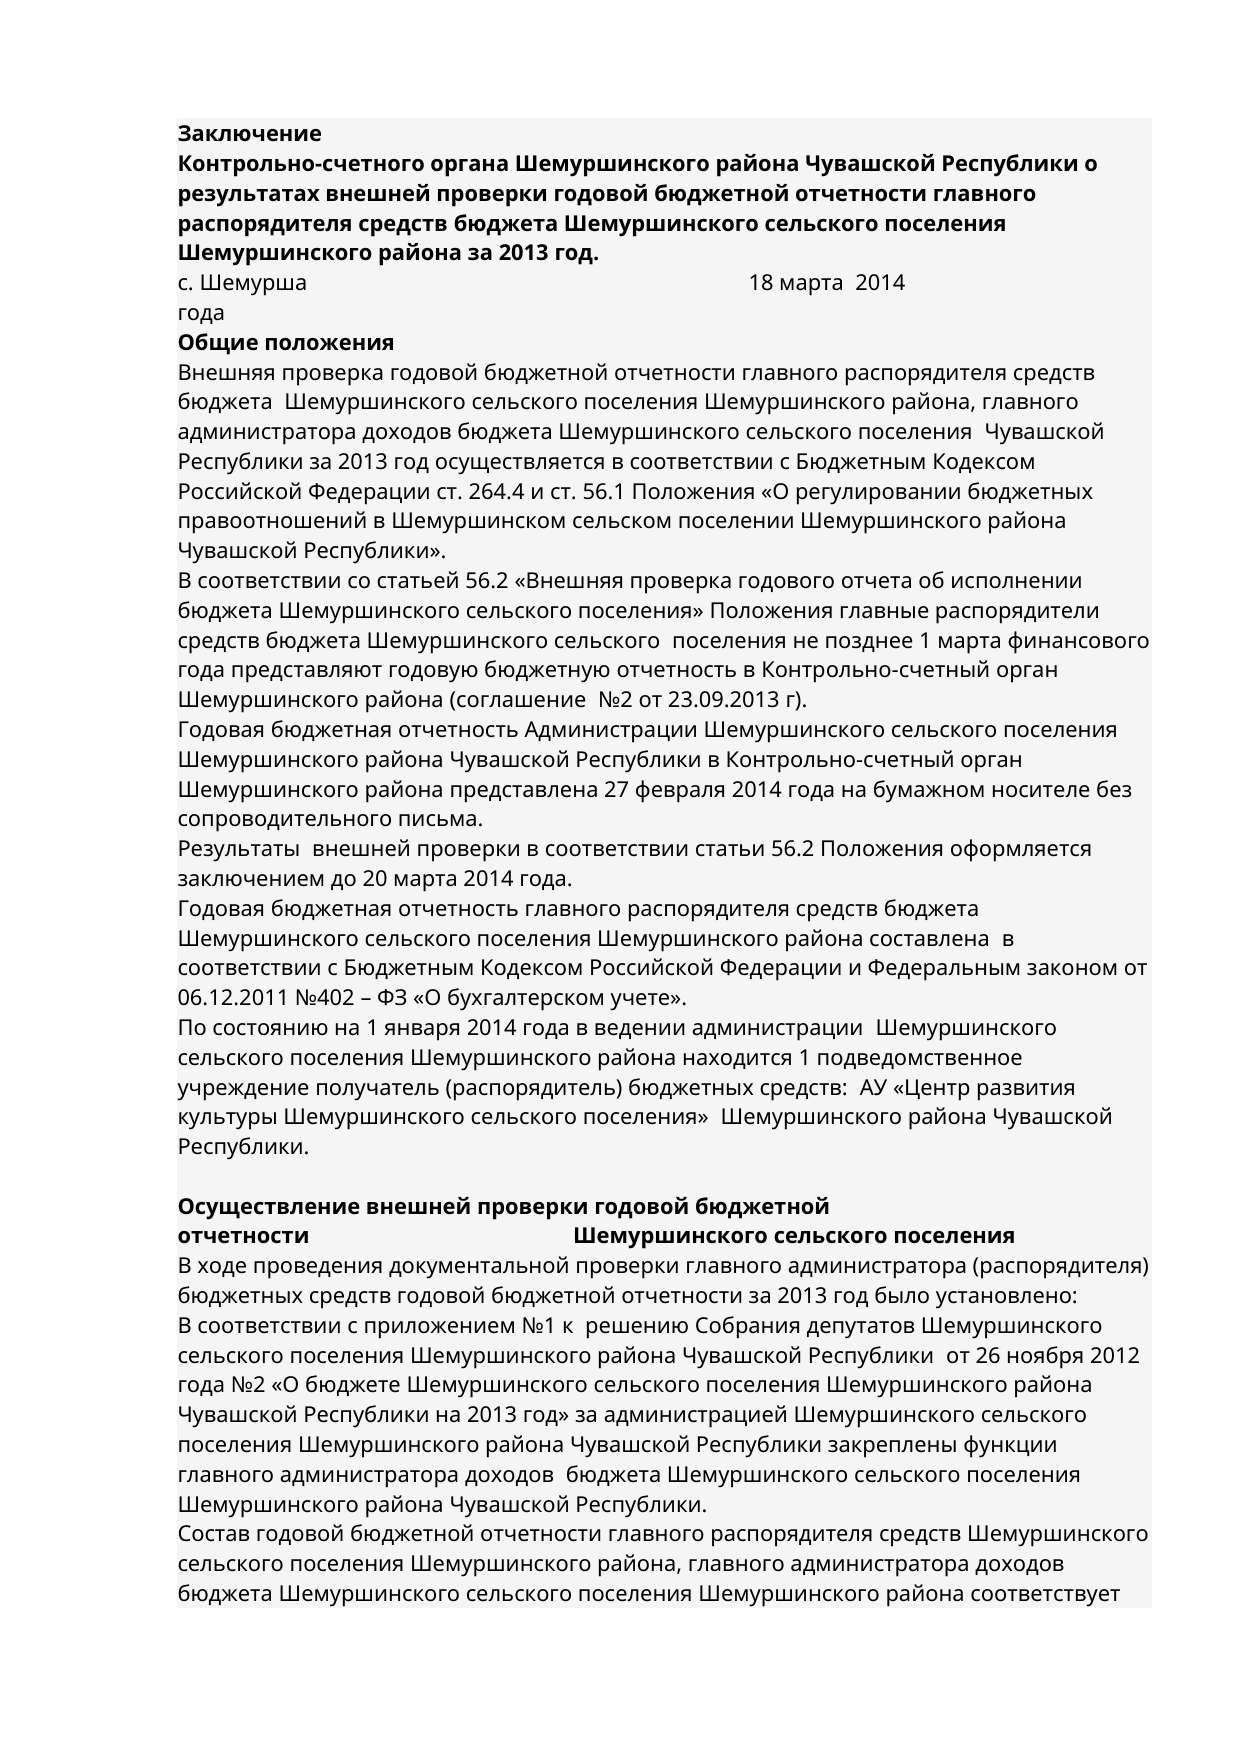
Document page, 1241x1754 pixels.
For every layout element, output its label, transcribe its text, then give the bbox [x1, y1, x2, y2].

text Осуществление внешней проверки годовой бюджетной отчетности Шемуршинского сельского поселения [177, 1191, 1152, 1250]
text Внешняя проверка годовой бюджетной отчетности главного распорядителя средств бюджета Шемуршинского сельского поселения Шемуршинского района, главного администратора доходов бюджета Шемуршинского сельского поселения Чувашской Республики за 2013 год осуществляется в соответствии с Бюджетным Кодексом Российской Федерации ст. 264.4 и ст. 56.1 Положения «О регулировании бюджетных правоотношений в Шемуршинском сельском поселении Шемуршинского района Чувашской Республики». [177, 356, 1152, 565]
text Годовая бюджетная отчетность главного распорядителя средств бюджета Шемуршинского сельского поселения Шемуршинского района составлена в соответствии с Бюджетным Кодексом Российской Федерации и Федеральным законом от 06.12.2011 №402 – ФЗ «О бухгалтерском учете». [177, 893, 1152, 1012]
text В соответствии с приложением №1 к решению Собрания депутатов Шемуршинского сельского поселения Шемуршинского района Чувашской Республики от 26 ноября 2012 года №2 «О бюджете Шемуршинского сельского поселения Шемуршинского района Чувашской Республики на 2013 год» за администрацией Шемуршинского сельского поселения Шемуршинского района Чувашской Республики закреплены функции главного администратора доходов бюджета Шемуршинского сельского поселения Шемуршинского района Чувашской Республики. [177, 1310, 1152, 1518]
text В соответствии со статьей 56.2 «Внешняя проверка годового отчета об исполнении бюджета Шемуршинского сельского поселения» Положения главные распорядители средств бюджета Шемуршинского сельского поселения не позднее 1 марта финансового года представляют годовую бюджетную отчетность в Контрольно-счетный орган Шемуршинского района (соглашение №2 от 23.09.2013 г). [177, 565, 1152, 714]
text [177, 1518, 1152, 1608]
text Годовая бюджетная отчетность Администрации Шемуршинского сельского поселения Шемуршинского района Чувашской Республики в Контрольно-счетный орган Шемуршинского района представлена 27 февраля 2014 года на бумажном носителе без сопроводительного письма. [177, 714, 1152, 833]
text Результаты внешней проверки в соответствии статьи 56.2 Положения оформляется заключением до 20 марта 2014 года. [177, 833, 1152, 893]
text Общие положения [177, 327, 1152, 356]
text Заключение [177, 118, 1152, 148]
text Контрольно-счетного органа Шемуршинского района Чувашской Республики о результатах внешней проверки годовой бюджетной отчетности главного распорядителя средств бюджета Шемуршинского сельского поселения Шемуршинского района за 2013 год. [177, 148, 1152, 267]
text с. Шемурша 18 марта 2014 года [177, 267, 1152, 327]
text В ходе проведения документальной проверки главного администратора (распорядителя) бюджетных средств годовой бюджетной отчетности за 2013 год было установлено: [177, 1250, 1152, 1310]
text По состоянию на 1 января 2014 года в ведении администрации Шемуршинского сельского поселения Шемуршинского района находится 1 подведомственное учреждение получатель (распорядитель) бюджетных средств: АУ «Центр развития культуры Шемуршинского сельского поселения» Шемуршинского района Чувашской Республики. [177, 1012, 1152, 1161]
